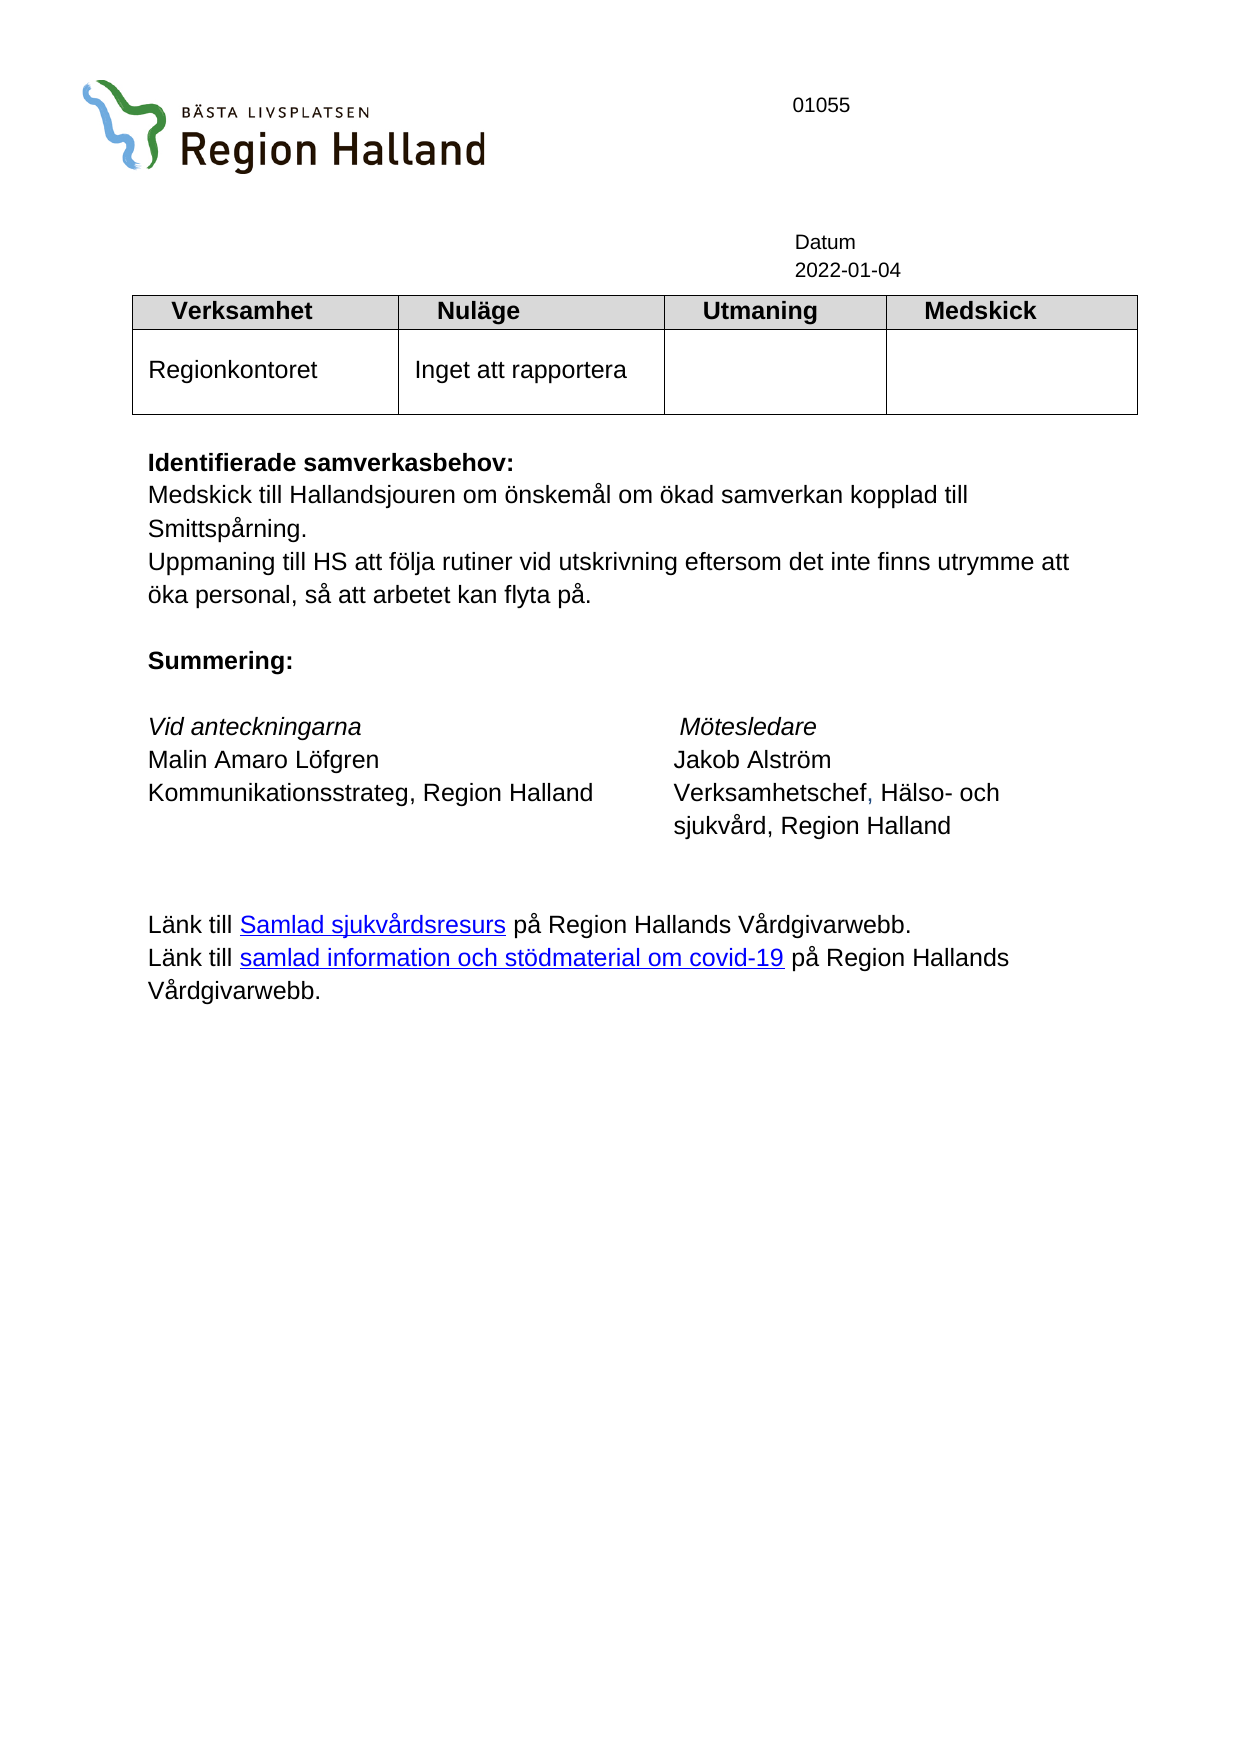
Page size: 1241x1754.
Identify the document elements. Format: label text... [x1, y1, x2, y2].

table_header Verksamhet [133, 296, 398, 329]
table_cell [887, 330, 1137, 413]
picture [82, 80, 485, 174]
text Länk till samlad information och stödmaterial om covid-19 på Region Hallands Vårdgivarwebb. [148, 943, 1092, 1004]
table_header Nuläge [399, 296, 664, 329]
text Kommunikationsstrateg, Region Halland Verksamhetschef, Hälso- och sjukvård, Region Halland [148, 778, 1092, 839]
text Summering: [148, 646, 1092, 674]
text Malin Amaro Löfgren Jakob Alström [148, 745, 1092, 773]
text Vid anteckningarna Mötesledare [148, 712, 1092, 740]
table_cell Regionkontoret [133, 330, 398, 413]
text Uppmaning till HS att följa rutiner vid utskrivning eftersom det inte finns utrymme att öka personal, så att arbetet kan flyta på. [148, 547, 1092, 608]
table_cell Inget att rapportera [399, 330, 664, 413]
text Medskick till Hallandsjouren om önskemål om ökad samverkan kopplad till Smittspårning. [148, 481, 1092, 542]
text Identifierade samverkasbehov: [148, 447, 1092, 476]
text Länk till Samlad sjukvårdsresurs på Region Hallands Vårdgivarwebb. [148, 910, 1092, 938]
table_header Utmaning [665, 296, 886, 329]
table_cell [665, 330, 886, 413]
table_header Medskick [887, 296, 1137, 329]
